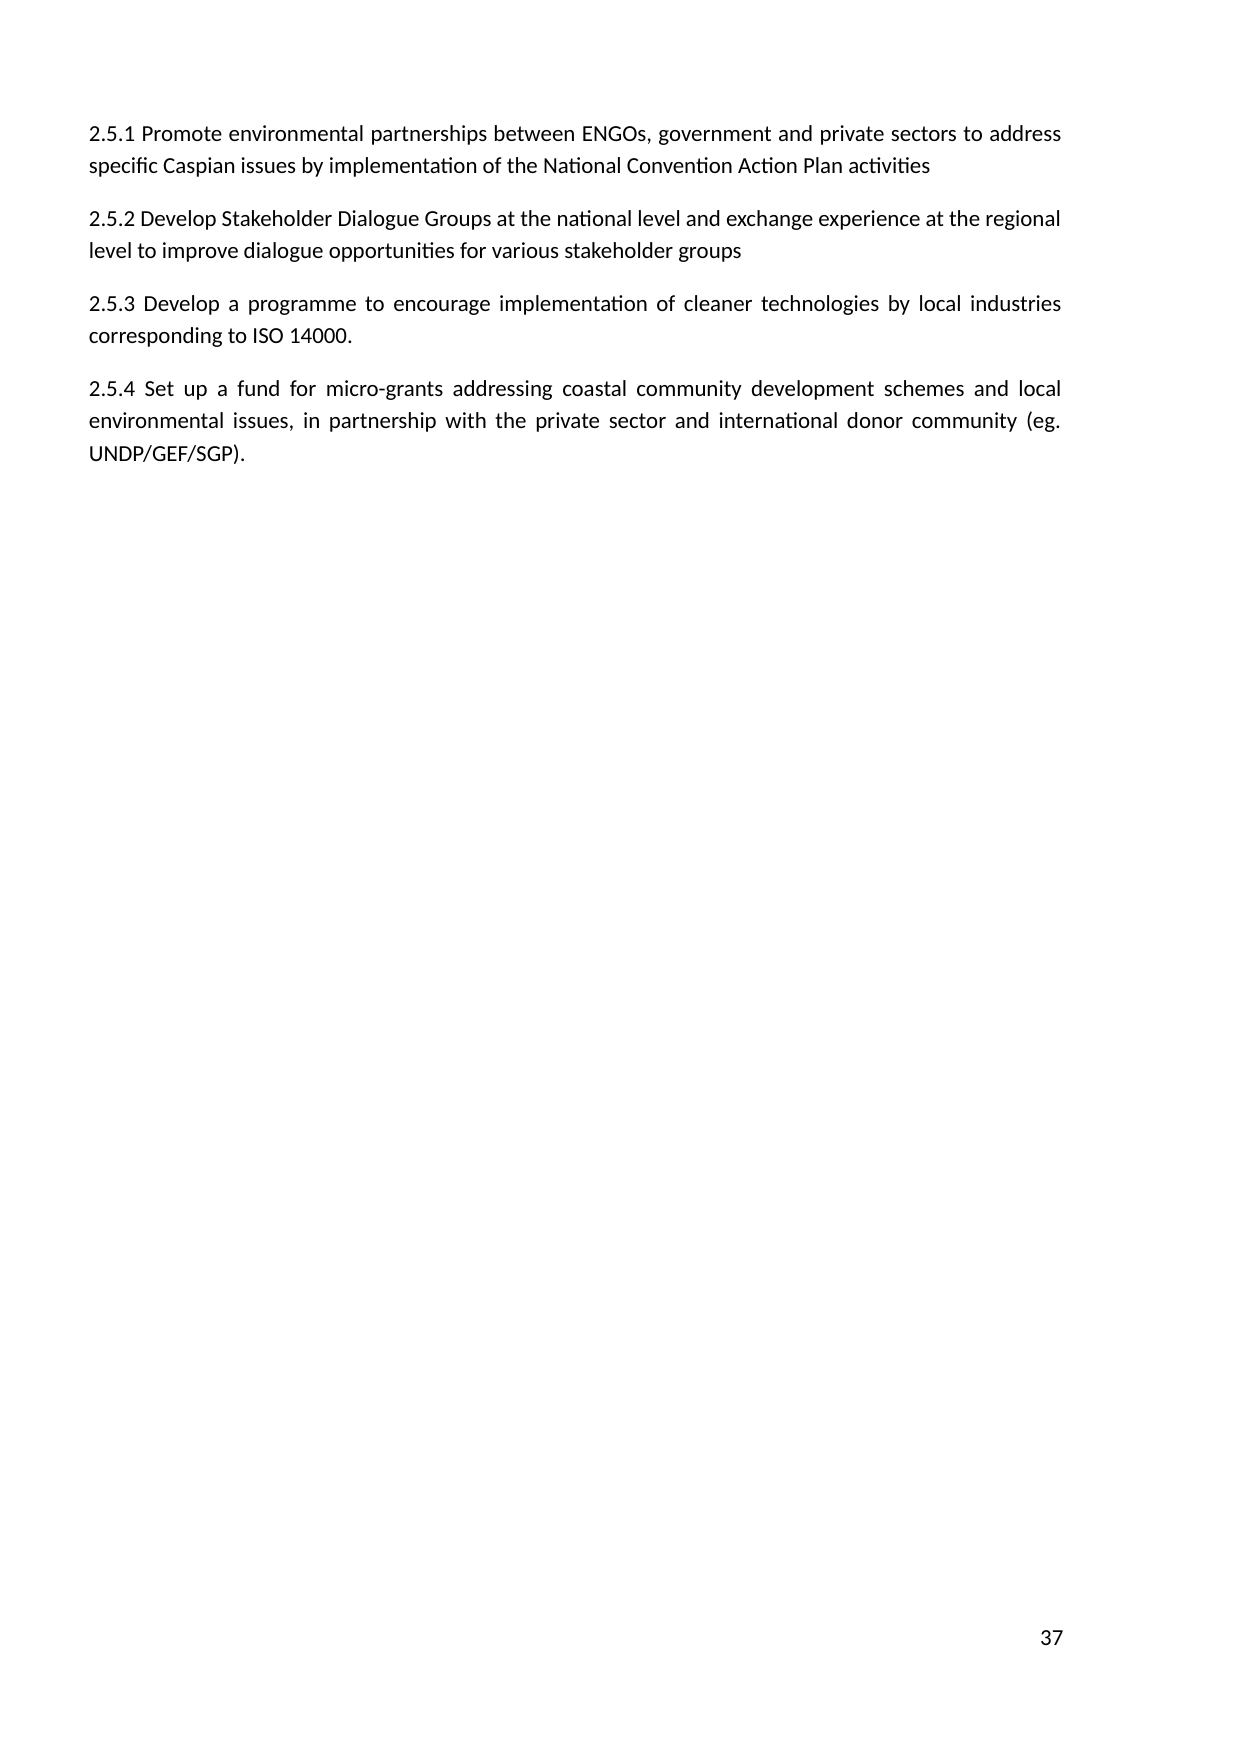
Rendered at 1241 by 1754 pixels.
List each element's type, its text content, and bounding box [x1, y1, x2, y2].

text 2.5.3 Develop a programme to encourage implementation of cleaner technologies by local industries corresponding to ISO 14000. [89, 289, 1063, 349]
text 2.5.4 Set up a fund for micro-grants addressing coastal community development schemes and local environmental issues, in partnership with the private sector and international donor community (eg. UNDP/GEF/SGP). [89, 374, 1063, 467]
text 2.5.1 Promote environmental partnerships between ENGOs, government and private sectors to address specific Caspian issues by implementation of the National Convention Action Plan activities [89, 119, 1063, 179]
text 2.5.2 Develop Stakeholder Dialogue Groups at the national level and exchange experience at the regional level to improve dialogue opportunities for various stakeholder groups [89, 204, 1063, 264]
